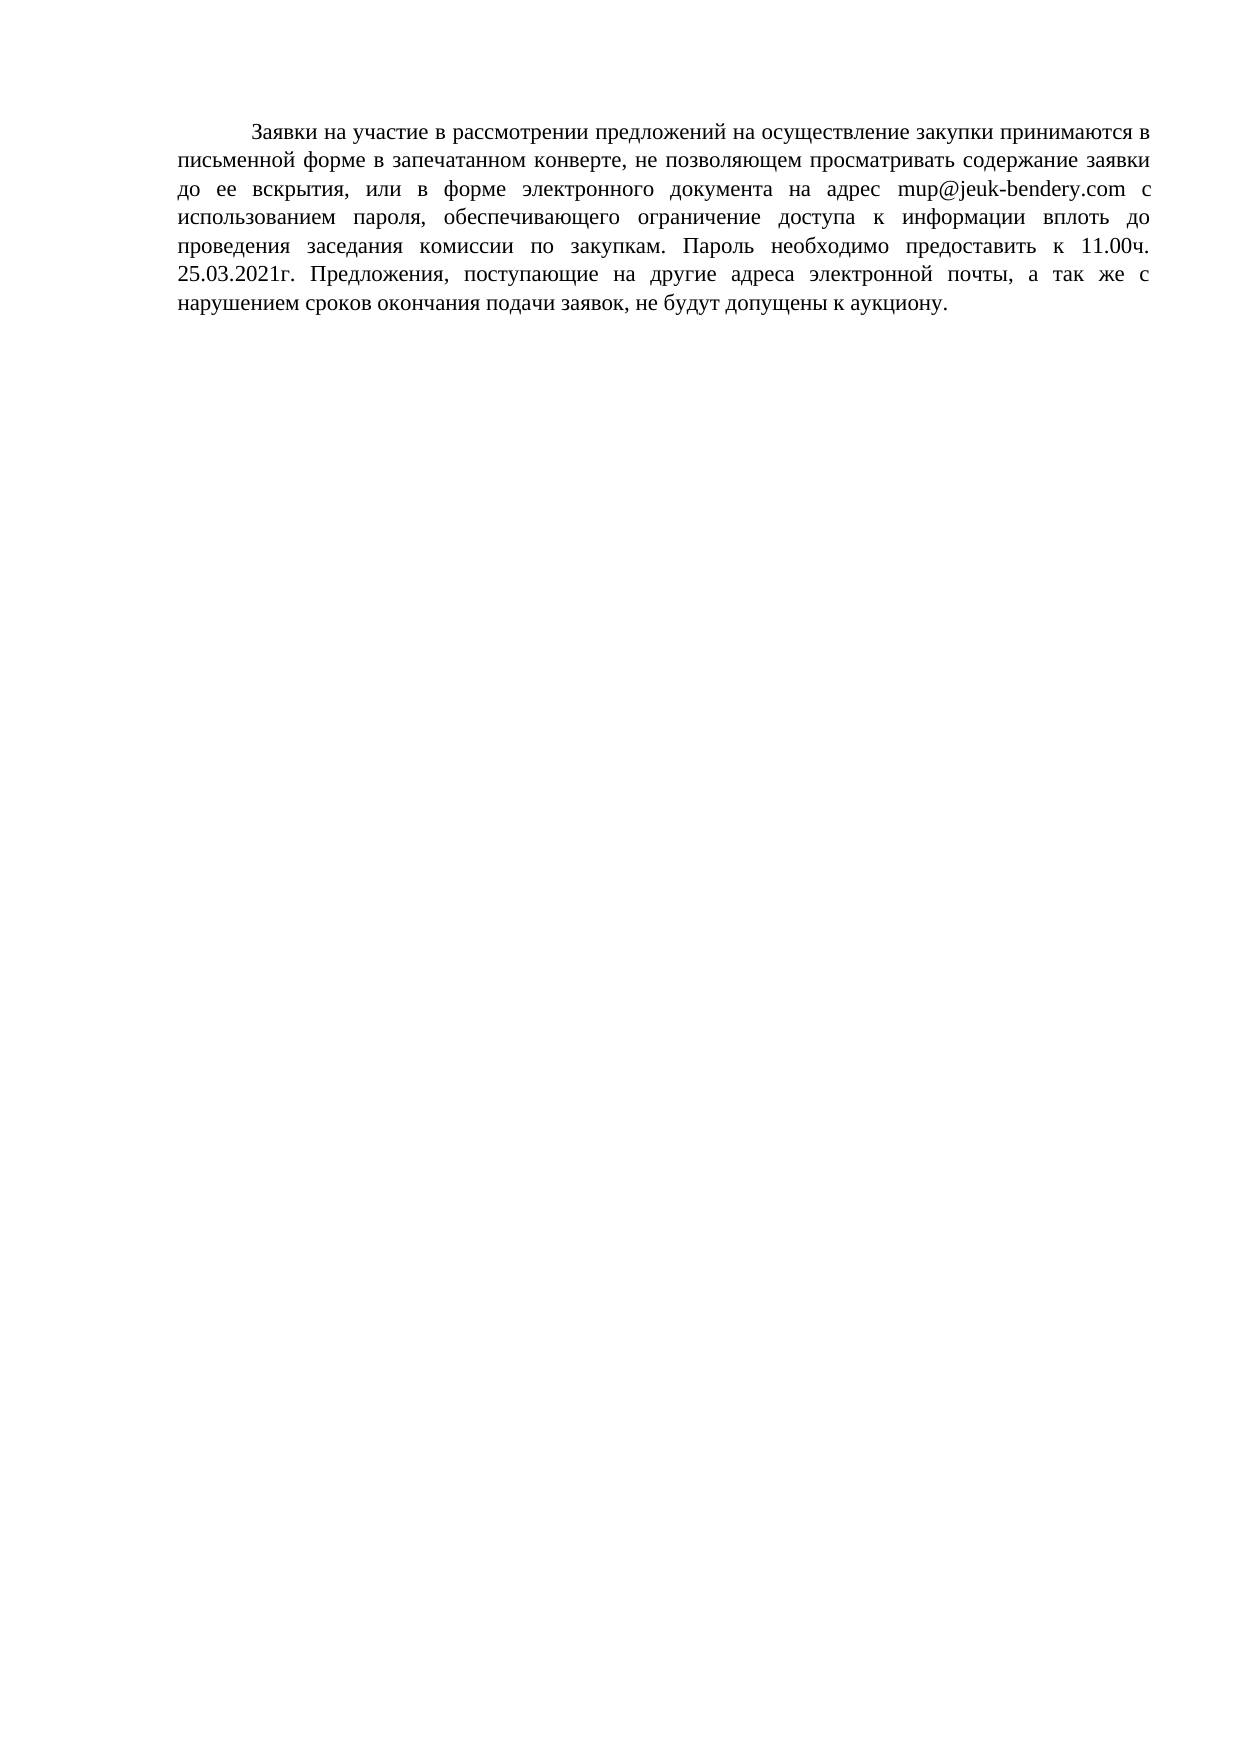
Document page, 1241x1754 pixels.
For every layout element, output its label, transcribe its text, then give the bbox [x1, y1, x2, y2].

text Заявки на участие в рассмотрении предложений на осуществление закупки принимаются в письменной форме в запечатанном конверте, не позволяющем просматривать содержание заявки до ее вскрытия, или в форме электронного документа на адрес mup@jeuk-bendery.com с использованием пароля, обеспечивающего ограничение доступа к информации вплоть до проведения заседания комиссии по закупкам. Пароль необходимо предоставить к 11.00ч. 25.03.2021г. Предложения, поступающие на другие адреса электронной почты, а так же с нарушением сроков окончания подачи заявок, не будут допущены к аукциону. [177, 118, 1152, 315]
